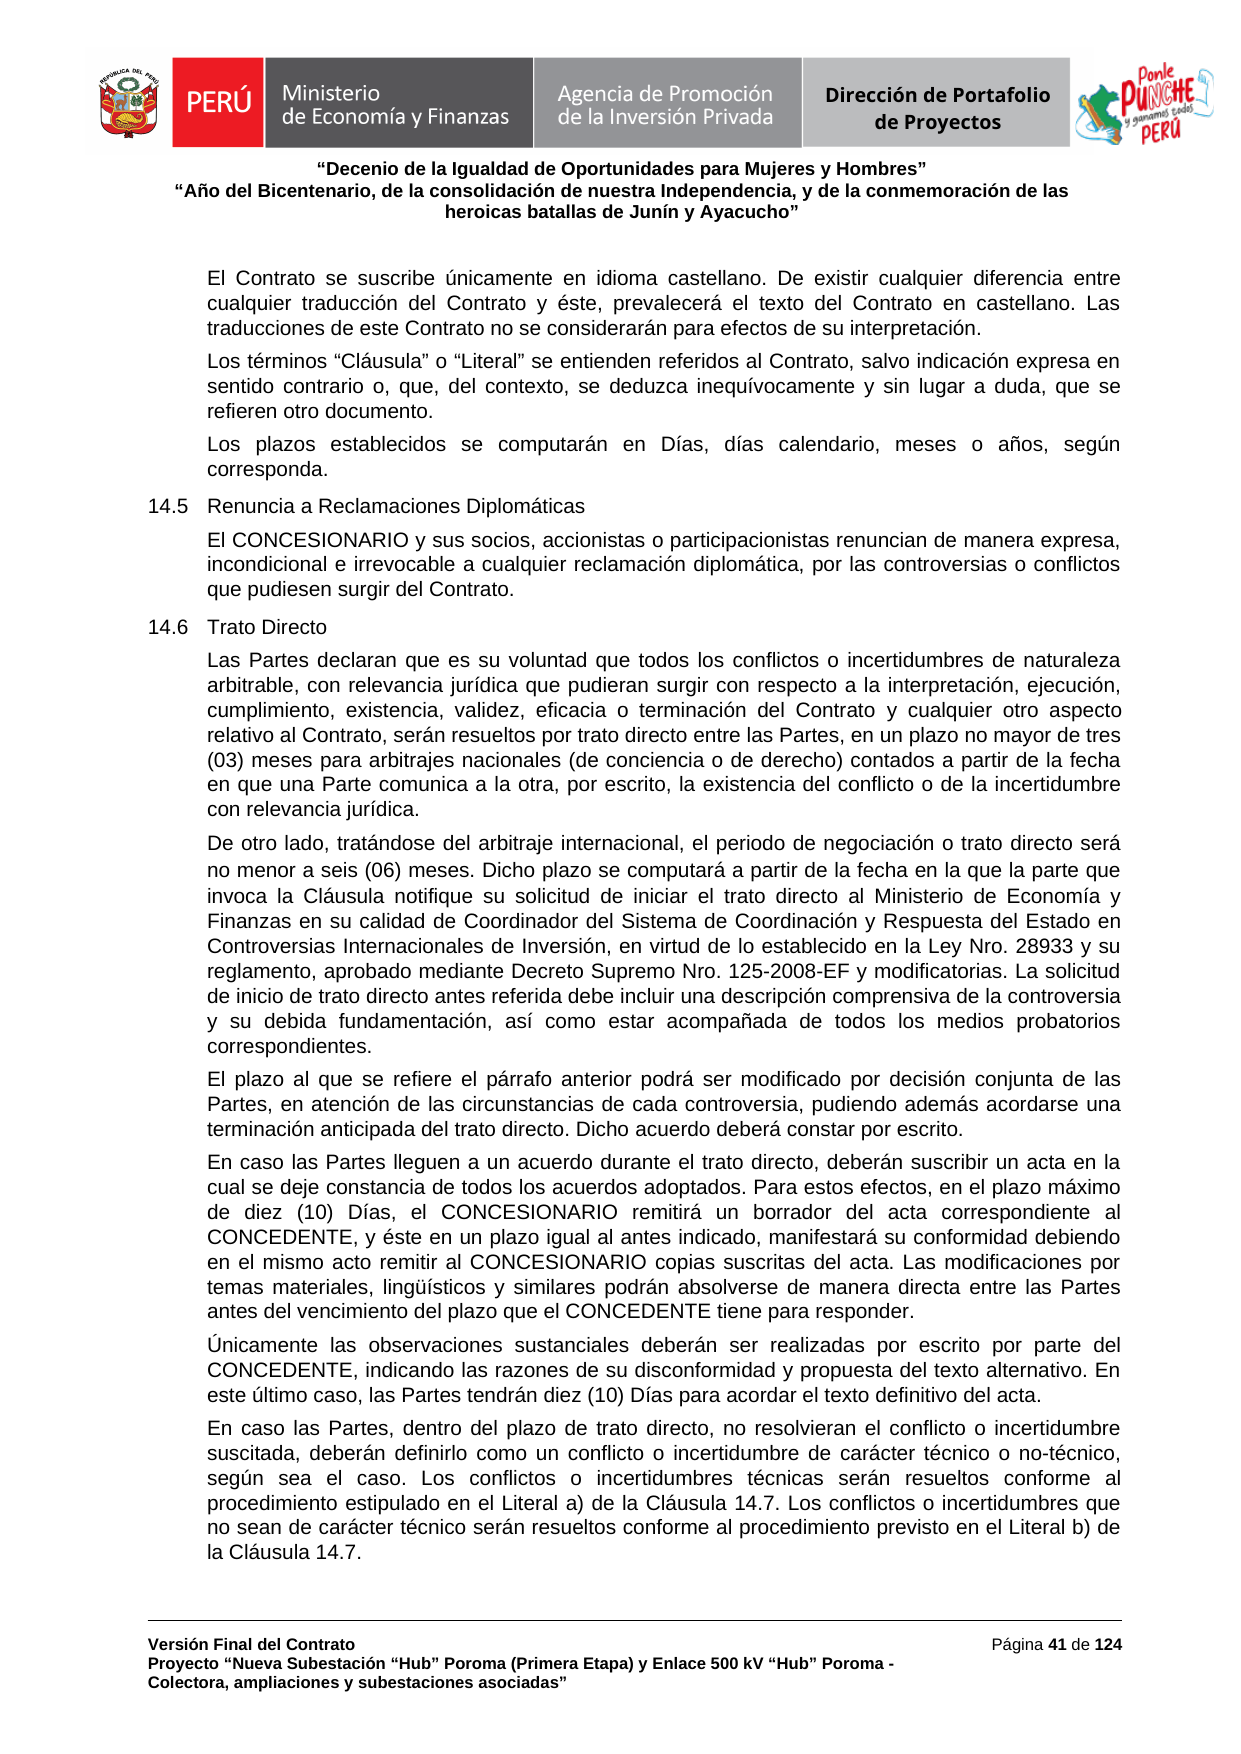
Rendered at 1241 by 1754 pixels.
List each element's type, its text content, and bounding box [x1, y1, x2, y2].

text Los términos “Cláusula” o “Literal” se entienden referidos al Contrato, salvo indicación expresa en sentido contrario o, que, del contexto, se deduzca inequívocamente y sin lugar a duda, que se refieren otro documento. [207, 349, 1122, 423]
text El Contrato se suscribe únicamente en idioma castellano. De existir cualquier diferencia entre cualquier traducción del Contrato y éste, prevalecerá el texto del Contrato en castellano. Las traducciones de este Contrato no se considerarán para efectos de su interpretación. [207, 266, 1122, 339]
list Trato Directo [148, 614, 1122, 638]
text En caso las Partes, dentro del plazo de trato directo, no resolvieran el conflicto o incertidumbre suscitada, deberán definirlo como un conflicto o incertidumbre de carácter técnico o no-técnico, según sea el caso. Los conflictos o incertidumbres técnicas serán resueltos conforme al procedimiento estipulado en el Literal a) de la Cláusula 14.7. Los conflictos o incertidumbres que no sean de carácter técnico serán resueltos conforme al procedimiento previsto en el Literal b) de la Cláusula 14.7. [207, 1416, 1122, 1564]
text El CONCESIONARIO y sus socios, accionistas o participacionistas renuncian de manera expresa, incondicional e irrevocable a cualquier reclamación diplomática, por las controversias o conflictos que pudiesen surgir del Contrato. [207, 527, 1122, 601]
text Únicamente las observaciones sustanciales deberán ser realizadas por escrito por parte del CONCEDENTE, indicando las razones de su disconformidad y propuesta del texto alternativo. En este último caso, las Partes tendrán diez (10) Días para acordar el texto definitivo del acta. [207, 1333, 1122, 1406]
picture [85, 47, 1095, 155]
text Los plazos establecidos se computarán en Días, días calendario, meses o años, según corresponda. [207, 432, 1122, 481]
list Renuncia a Reclamaciones Diplomáticas [148, 494, 1122, 518]
text El plazo al que se refiere el párrafo anterior podrá ser modificado por decisión conjunta de las Partes, en atención de las circunstancias de cada controversia, pudiendo además acordarse una terminación anticipada del trato directo. Dicho acuerdo deberá constar por escrito. [207, 1067, 1122, 1141]
text En caso las Partes lleguen a un acuerdo durante el trato directo, deberán suscribir un acta en la cual se deje constancia de todos los acuerdos adoptados. Para estos efectos, en el plazo máximo de diez (10) Días, el CONCESIONARIO remitirá un borrador del acta correspondiente al CONCEDENTE, y éste en un plazo igual al antes indicado, manifestará su conformidad debiendo en el mismo acto remitir al CONCESIONARIO copias suscritas del acta. Las modificaciones por temas materiales, lingüísticos y similares podrán absolverse de manera directa entre las Partes antes del vencimiento del plazo que el CONCEDENTE tiene para responder. [207, 1150, 1122, 1323]
text Las Partes declaran que es su voluntad que todos los conflictos o incertidumbres de naturaleza arbitrable, con relevancia jurídica que pudieran surgir con respecto a la interpretación, ejecución, cumplimiento, existencia, validez, eficacia o terminación del Contrato y cualquier otro aspecto relativo al Contrato, serán resueltos por trato directo entre las Partes, en un plazo no mayor de tres (03) meses para arbitrajes nacionales (de conciencia o de derecho) contados a partir de la fecha en que una Parte comunica a la otra, por escrito, la existencia del conflicto o de la incertidumbre con relevancia jurídica. [207, 648, 1122, 821]
text De otro lado, tratándose del arbitraje internacional, el periodo de negociación o trato directo será no menor a seis (06) meses. Dicho plazo se computará a partir de la fecha en la que la parte que invoca la Cláusula notifique su solicitud de iniciar el trato directo al Ministerio de Economía y Finanzas en su calidad de Coordinador del Sistema de Coordinación y Respuesta del Estado en Controversias Internacionales de Inversión, en virtud de lo establecido en la Ley Nro. 28933 y su reglamento, aprobado mediante Decreto Supremo Nro. 125-2008-EF y modificatorias. La solicitud de inicio de trato directo antes referida debe incluir una descripción comprensiva de la controversia y su debida fundamentación, así como estar acompañada de todos los medios probatorios correspondientes. [207, 830, 1122, 1058]
